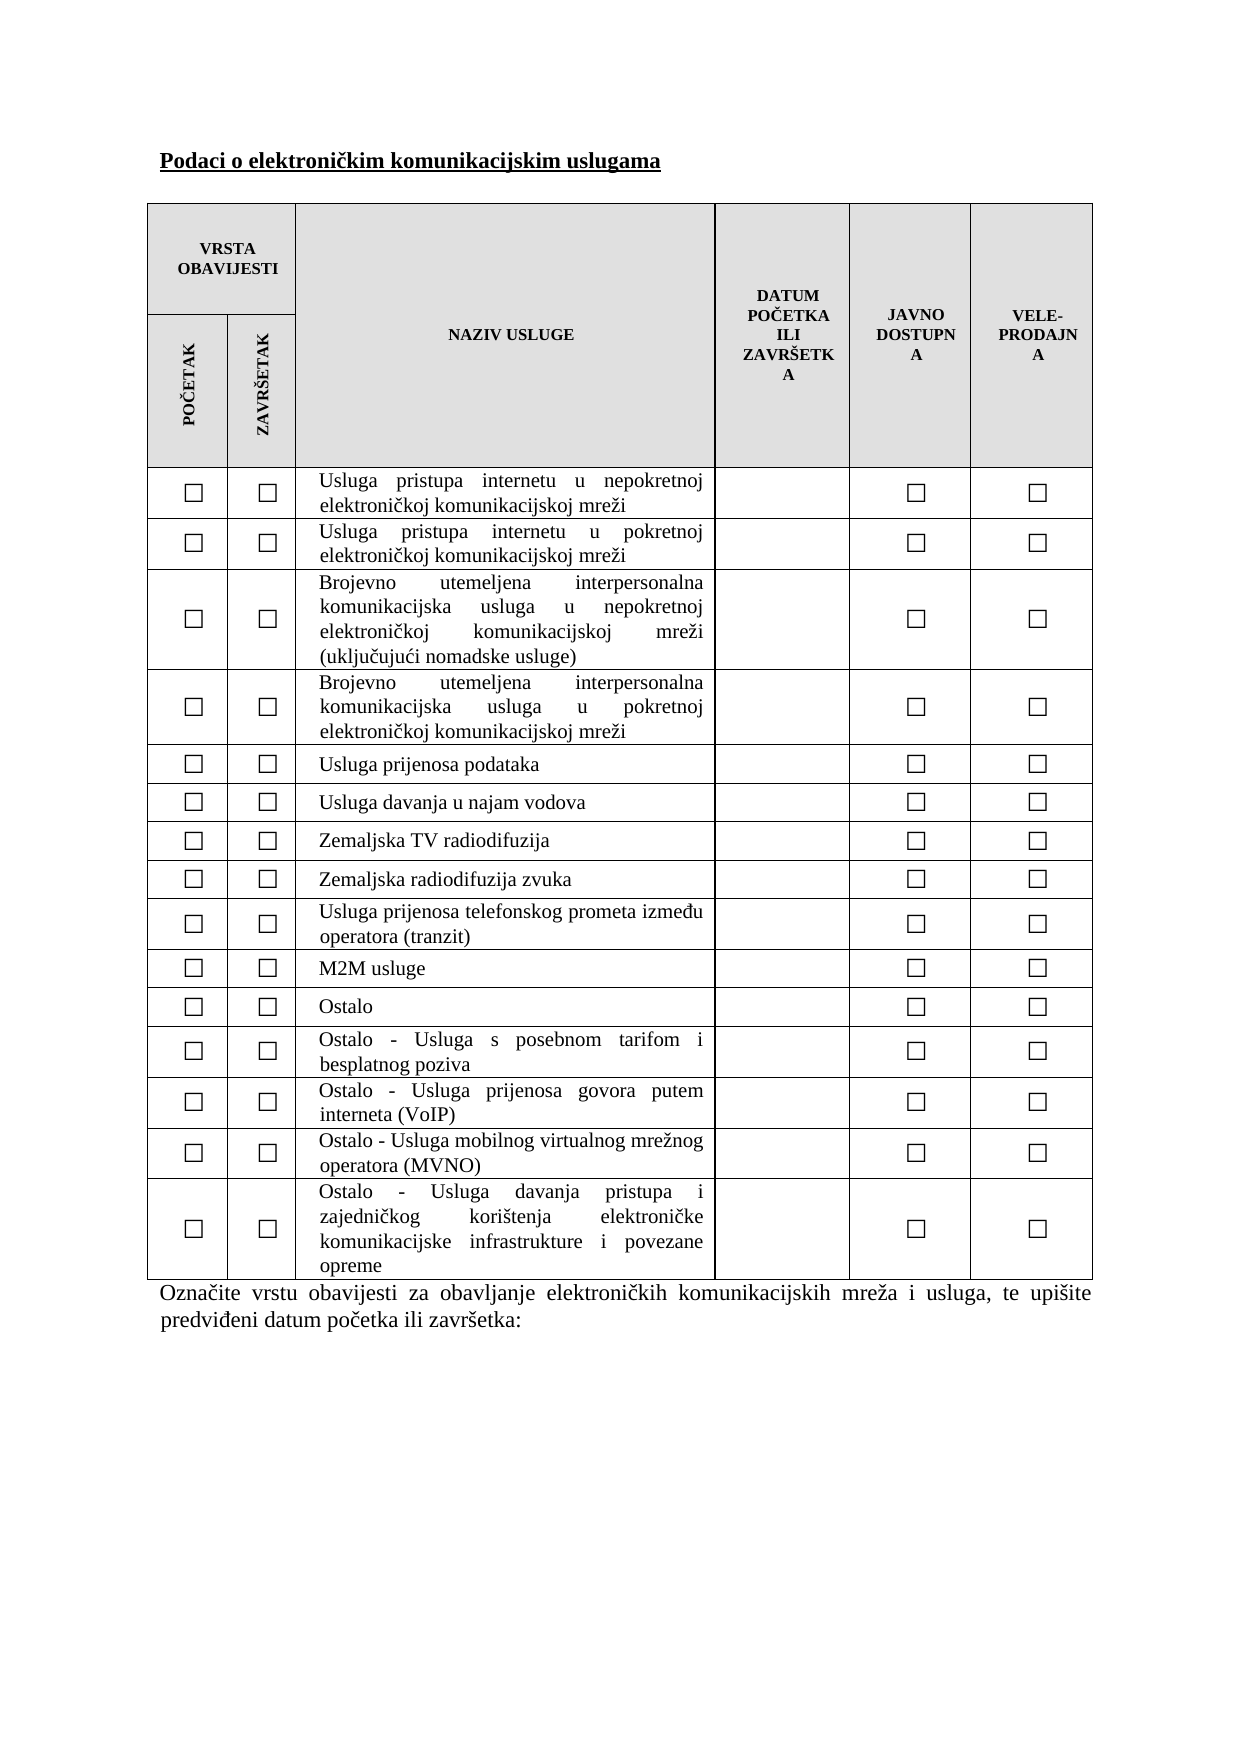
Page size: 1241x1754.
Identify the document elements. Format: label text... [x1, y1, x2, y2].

table_cell [850, 784, 970, 821]
table_cell [971, 519, 1092, 568]
table_cell [148, 1129, 227, 1178]
table_cell [716, 1179, 849, 1278]
table_cell [228, 899, 295, 949]
table_cell [716, 988, 849, 1026]
table_cell [716, 784, 849, 821]
table_cell [228, 1129, 295, 1178]
table_header VRSTA OBAVIJESTI [148, 204, 295, 314]
table_cell [850, 1078, 970, 1127]
text Označite vrstu obavijesti za obavljanje elektroničkih komunikacijskih mreža i usluga, te upišite predviđeni datum početka ili završetka: [159, 1280, 1093, 1333]
table_cell [716, 1027, 849, 1077]
table_cell [971, 468, 1092, 518]
table_header DATUM POČETKA ILI ZAVRŠETKA [716, 204, 849, 467]
table_cell [228, 822, 295, 859]
table_cell [971, 1129, 1092, 1178]
table_cell [850, 899, 970, 949]
table_cell [850, 468, 970, 518]
table_cell [228, 570, 295, 669]
table_cell [850, 570, 970, 669]
table_cell [148, 570, 227, 669]
table_cell [716, 745, 849, 783]
table_cell [716, 950, 849, 987]
table_cell [716, 519, 849, 568]
table_header VELE-PRODAJNA [971, 204, 1092, 467]
table_cell Usluga prijenosa podataka [296, 745, 714, 783]
table_cell [148, 1179, 227, 1278]
table_header JAVNO DOSTUPNA [850, 204, 970, 467]
table_cell [228, 950, 295, 987]
table_cell [971, 745, 1092, 783]
table_cell [228, 988, 295, 1026]
table_header NAZIV USLUGE [296, 204, 714, 467]
table_cell [148, 519, 227, 568]
table_cell POČETAK [148, 315, 227, 467]
table_cell [971, 1078, 1092, 1127]
table_cell [228, 1027, 295, 1077]
table_cell [228, 519, 295, 568]
table_cell [148, 899, 227, 949]
table_cell [148, 745, 227, 783]
table_cell ZAVRŠETAK [228, 315, 295, 467]
table_cell [228, 861, 295, 898]
table_cell [716, 1129, 849, 1178]
table_cell [228, 468, 295, 518]
table_cell [971, 784, 1092, 821]
table_cell [850, 1179, 970, 1278]
table_cell [971, 899, 1092, 949]
table_cell [148, 861, 227, 898]
table_cell [716, 899, 849, 949]
table_cell [148, 1027, 227, 1077]
table_cell [850, 1027, 970, 1077]
table_cell M2M usluge [296, 950, 714, 987]
table_cell [148, 988, 227, 1026]
table_cell [971, 1179, 1092, 1278]
table_cell [228, 1078, 295, 1127]
table_cell Usluga davanja u najam vodova [296, 784, 714, 821]
table_cell [850, 950, 970, 987]
table_cell [148, 1078, 227, 1127]
table_cell Ostalo - Usluga prijenosa govora putem interneta (VoIP) [296, 1078, 714, 1127]
table_cell [850, 861, 970, 898]
table_cell Brojevno utemeljena interpersonalna komunikacijska usluga u nepokretnoj elektroničkoj komunikacijskoj mreži (uključujući nomadske usluge) [296, 570, 714, 669]
table_cell [971, 950, 1092, 987]
table_cell [716, 822, 849, 859]
table_cell Ostalo - Usluga davanja pristupa i zajedničkog korištenja elektroničke komunikacijske infrastrukture i povezane opreme [296, 1179, 714, 1278]
table_cell Ostalo - Usluga s posebnom tarifom i besplatnog poziva [296, 1027, 714, 1077]
table_cell [971, 861, 1092, 898]
table_cell [716, 468, 849, 518]
table_cell Zemaljska TV radiodifuzija [296, 822, 714, 859]
table_cell [850, 822, 970, 859]
table_cell [850, 745, 970, 783]
table_cell [228, 745, 295, 783]
table_cell [148, 822, 227, 859]
table_cell [850, 670, 970, 744]
table_cell Usluga prijenosa telefonskog prometa između operatora (tranzit) [296, 899, 714, 949]
table_cell [971, 822, 1092, 859]
text Podaci o elektroničkim komunikacijskim uslugama [159, 148, 1093, 174]
table_cell [228, 784, 295, 821]
table_cell Usluga pristupa internetu u pokretnoj elektroničkoj komunikacijskoj mreži [296, 519, 714, 568]
table_cell Ostalo [296, 988, 714, 1026]
table_cell [971, 670, 1092, 744]
table_cell [850, 1129, 970, 1178]
table_cell [228, 670, 295, 744]
table_cell [148, 468, 227, 518]
table_cell [228, 1179, 295, 1278]
table_cell Brojevno utemeljena interpersonalna komunikacijska usluga u pokretnoj elektroničkoj komunikacijskoj mreži [296, 670, 714, 744]
table_cell [148, 950, 227, 987]
table_cell [716, 861, 849, 898]
table_cell Ostalo - Usluga mobilnog virtualnog mrežnog operatora (MVNO) [296, 1129, 714, 1178]
table_cell [148, 784, 227, 821]
table_cell Usluga pristupa internetu u nepokretnoj elektroničkoj komunikacijskoj mreži [296, 468, 714, 518]
table_cell [716, 570, 849, 669]
table_cell [148, 670, 227, 744]
table_cell [716, 1078, 849, 1127]
table_cell Zemaljska radiodifuzija zvuka [296, 861, 714, 898]
table_cell [971, 570, 1092, 669]
table_cell [971, 1027, 1092, 1077]
table_cell [850, 988, 970, 1026]
table_cell [850, 519, 970, 568]
table_cell [971, 988, 1092, 1026]
table_cell [716, 670, 849, 744]
